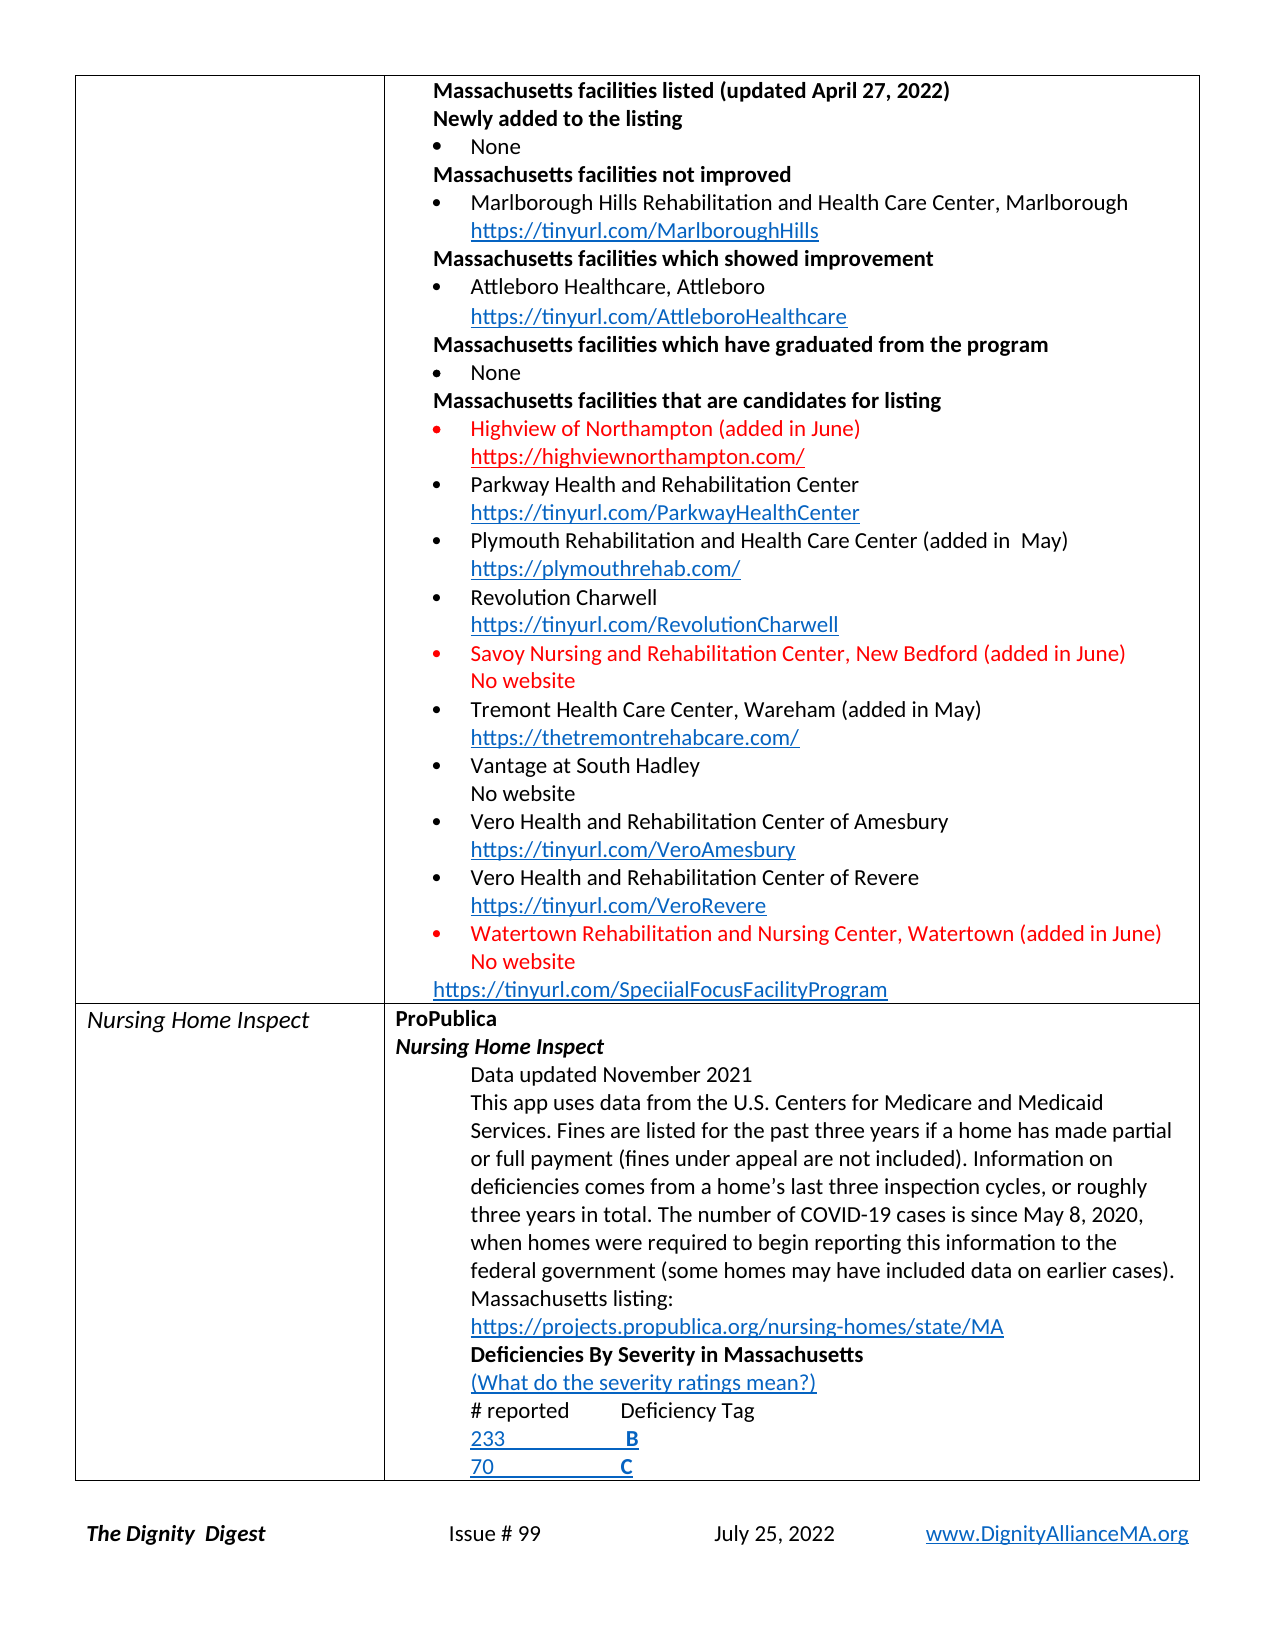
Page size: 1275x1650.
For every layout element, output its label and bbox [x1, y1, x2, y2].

table_cell [385, 1004, 1199, 1480]
table_cell [76, 1004, 384, 1480]
table_cell [76, 76, 384, 1003]
table_cell [385, 76, 1199, 1003]
